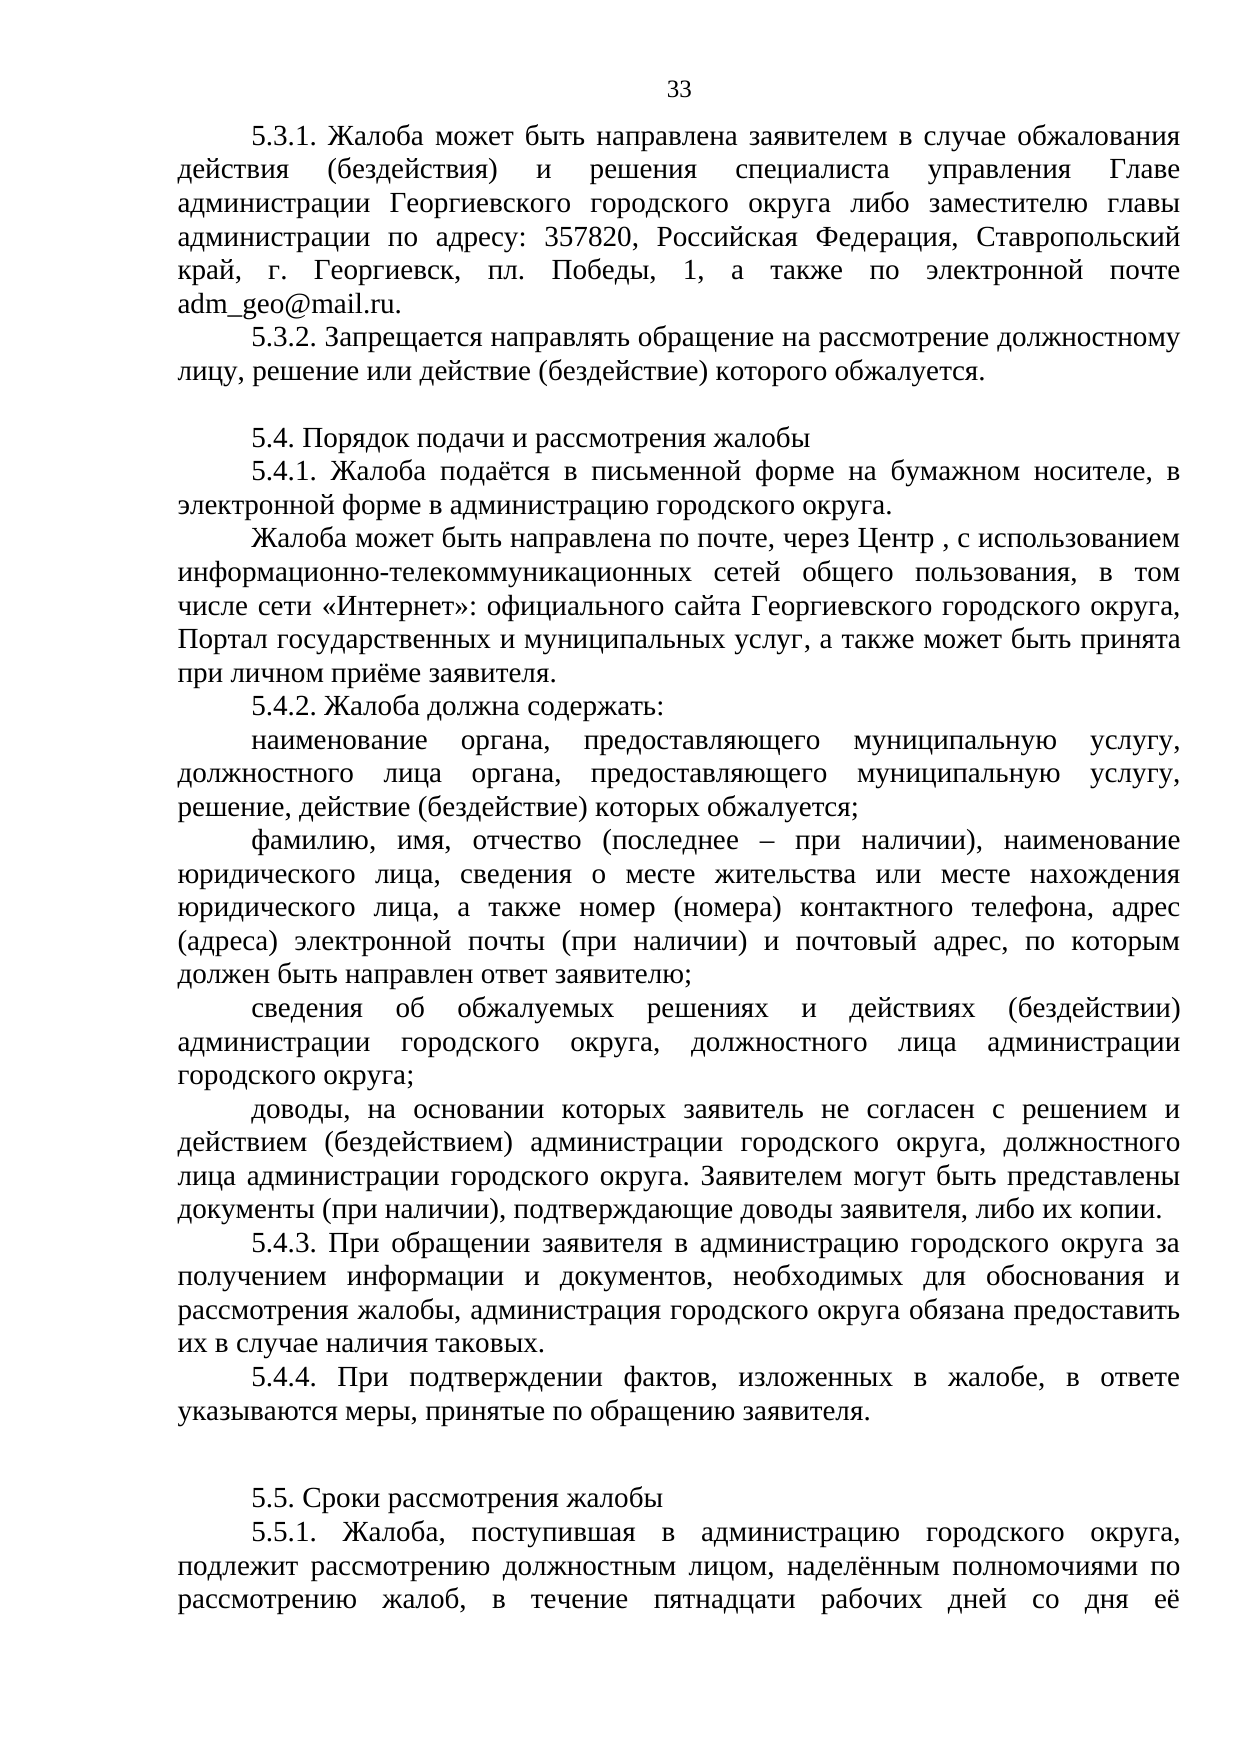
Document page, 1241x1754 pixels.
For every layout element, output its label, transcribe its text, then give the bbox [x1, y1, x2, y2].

text 5.3.1. Жалоба может быть направлена заявителем в случае обжалования действия (бездействия) и решения специалиста управления Главе администрации Георгиевского городского округа либо заместителю главы администрации по адресу: 357820, Российская Федерация, Ставропольский край, г. Георгиевск, пл. Победы, 1, а также по электронной почте adm_gео@mail.ru. [177, 118, 1181, 319]
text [177, 1514, 1181, 1615]
text 5.4.1. Жалоба подаётся в письменной форме на бумажном носителе, в электронной форме в администрацию городского округа. [177, 453, 1181, 521]
text 5.4.2. Жалоба должна содержать: [177, 688, 1181, 722]
text Жалоба может быть направлена по почте, через Центр , с использованием информационно-телекоммуникационных сетей общего пользования, в том числе сети «Интернет»: официального сайта Георгиевского городского округа, Портал государственных и муниципальных услуг, а также может быть принята при личном приёме заявителя. [177, 521, 1181, 688]
text сведения об обжалуемых решениях и действиях (бездействии) администрации городского округа, должностного лица администрации городского округа; [177, 990, 1181, 1091]
text наименование органа, предоставляющего муниципальную услугу, должностного лица органа, предоставляющего муниципальную услугу, решение, действие (бездействие) которых обжалуется; [177, 722, 1181, 822]
text фамилию, имя, отчество (последнее – при наличии), наименование юридического лица, сведения о месте жительства или месте нахождения юридического лица, а также номер (номера) контактного телефона, адрес (адреса) электронной почты (при наличии) и почтовый адрес, по которым должен быть направлен ответ заявителю; [177, 822, 1181, 990]
text 5.3.2. Запрещается направлять обращение на рассмотрение должностному лицу, решение или действие (бездействие) которого обжалуется. [177, 319, 1181, 386]
text 5.4.4. При подтверждении фактов, изложенных в жалобе, в ответе указываются меры, принятые по обращению заявителя. [177, 1359, 1181, 1426]
text доводы, на основании которых заявитель не согласен с решением и действием (бездействием) администрации городского округа, должностного лица администрации городского округа. Заявителем могут быть представлены документы (при наличии), подтверждающие доводы заявителя, либо их копии. [177, 1091, 1181, 1225]
text 5.5. Сроки рассмотрения жалобы [177, 1481, 1181, 1514]
text 5.4.3. При обращении заявителя в администрацию городского округа за получением информации и документов, необходимых для обоснования и рассмотрения жалобы, администрация городского округа обязана предоставить их в случае наличия таковых. [177, 1225, 1181, 1359]
text 5.4. Порядок подачи и рассмотрения жалобы [177, 420, 1181, 453]
